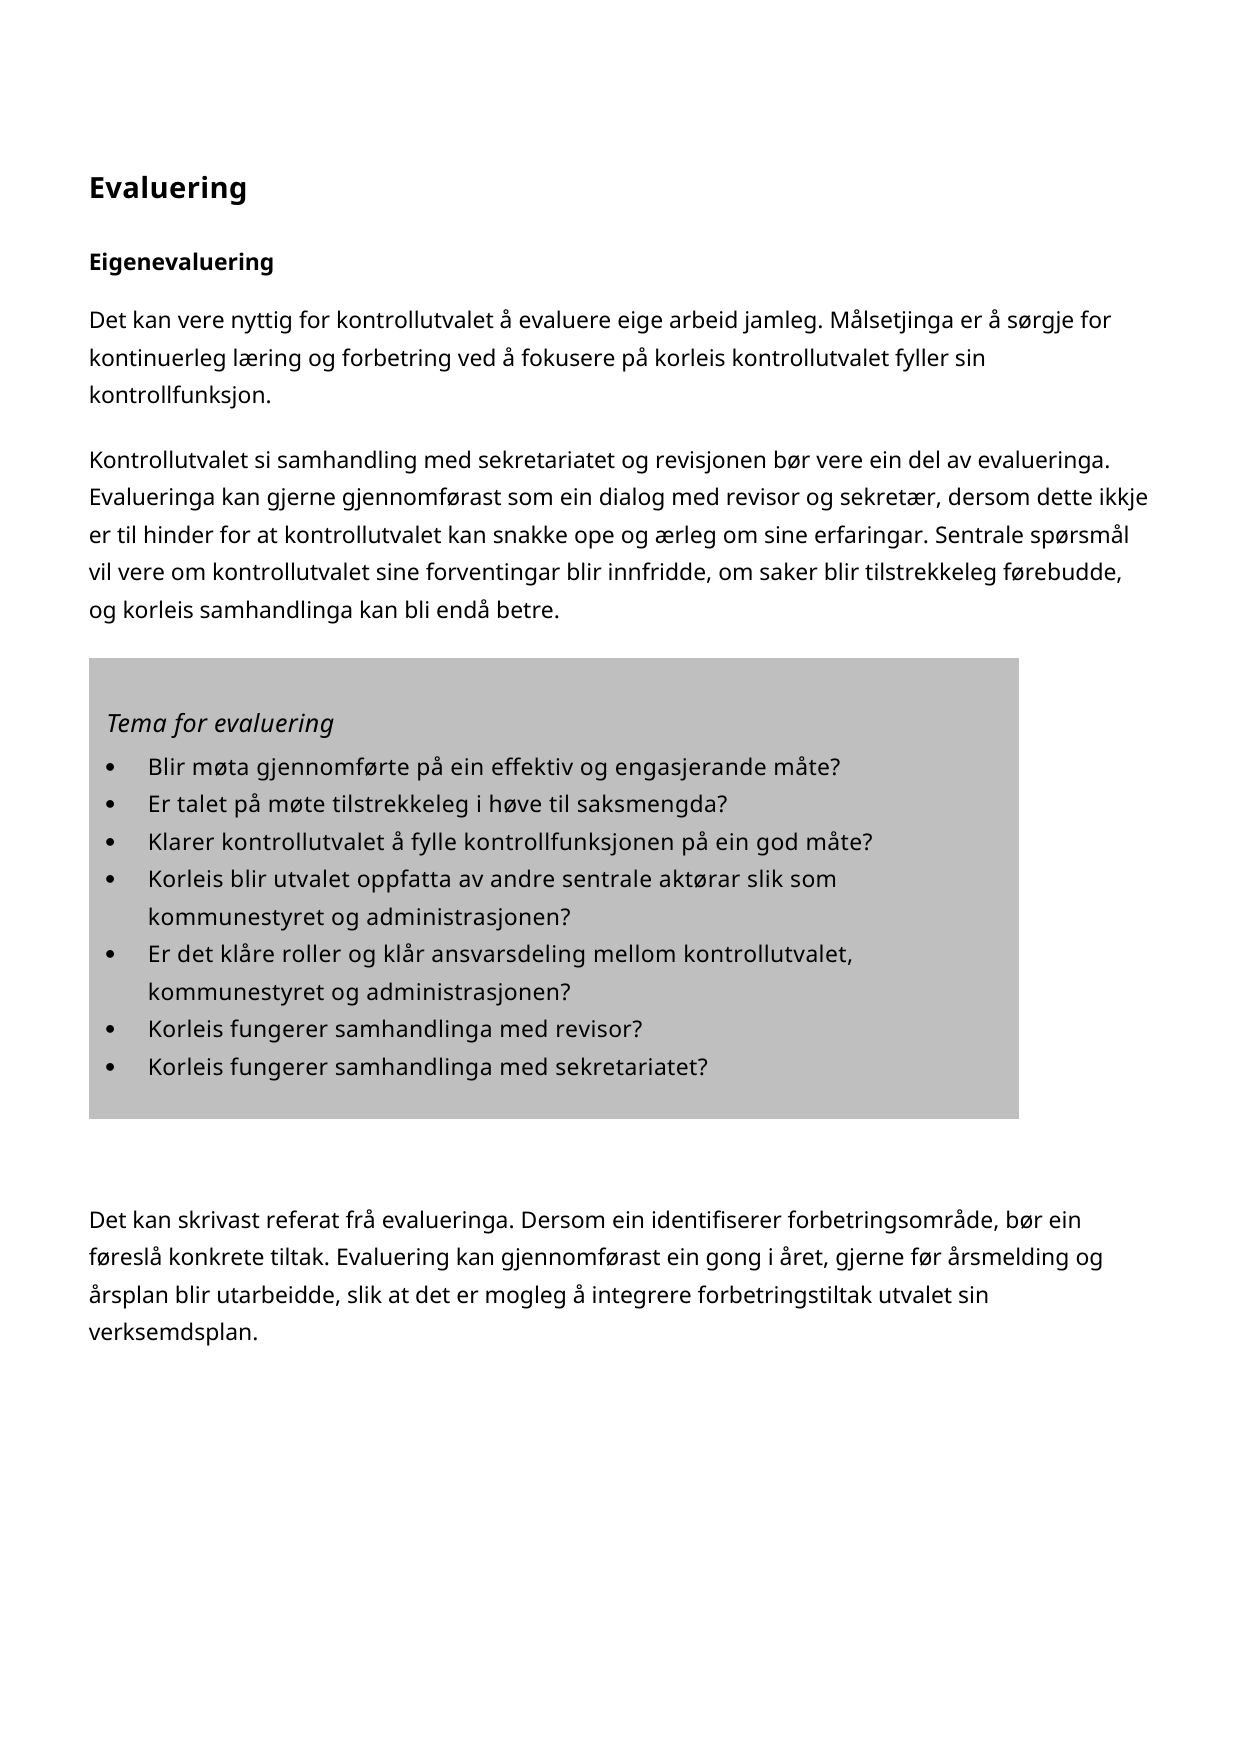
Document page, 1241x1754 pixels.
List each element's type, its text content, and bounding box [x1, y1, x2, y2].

text Evaluering [88, 168, 1152, 207]
text Eigenevaluering [88, 246, 1152, 277]
table_header Tema for evaluering Blir møta gjennomførte på ein effektiv og engasjerande måte? Er talet på møte tilstrekkeleg i høve til saksmengda? Klarer kontrollutvalet å fylle kontrollfunksjonen på ein god måte? Korleis blir utvalet oppfatta av andre sentrale aktørar slik som kommunestyret og administrasjonen? Er det klåre roller og klår ansvarsdeling mellom kontrollutvalet, kommunestyret og administrasjonen? Korleis fungerer samhandlinga med revisor? Korleis fungerer samhandlinga med sekretariatet? [89, 658, 1019, 1119]
text Det kan vere nyttig for kontrollutvalet å evaluere eige arbeid jamleg. Målsetjinga er å sørgje for kontinuerleg læring og forbetring ved å fokusere på korleis kontrollutvalet fyller sin kontrollfunksjon. [88, 304, 1152, 411]
text Det kan skrivast referat frå evalueringa. Dersom ein identifiserer forbetringsområde, bør ein føreslå konkrete tiltak. Evaluering kan gjennomførast ein gong i året, gjerne før årsmelding og årsplan blir utarbeidde, slik at det er mogleg å integrere forbetringstiltak utvalet sin verksemdsplan. [88, 1204, 1152, 1347]
text Kontrollutvalet si samhandling med sekretariatet og revisjonen bør vere ein del av evalueringa. Evalueringa kan gjerne gjennomførast som ein dialog med revisor og sekretær, dersom dette ikkje er til hinder for at kontrollutvalet kan snakke ope og ærleg om sine erfaringar. Sentrale spørsmål vil vere om kontrollutvalet sine forventingar blir innfridde, om saker blir tilstrekkeleg førebudde, og korleis samhandlinga kan bli endå betre. [88, 444, 1152, 625]
